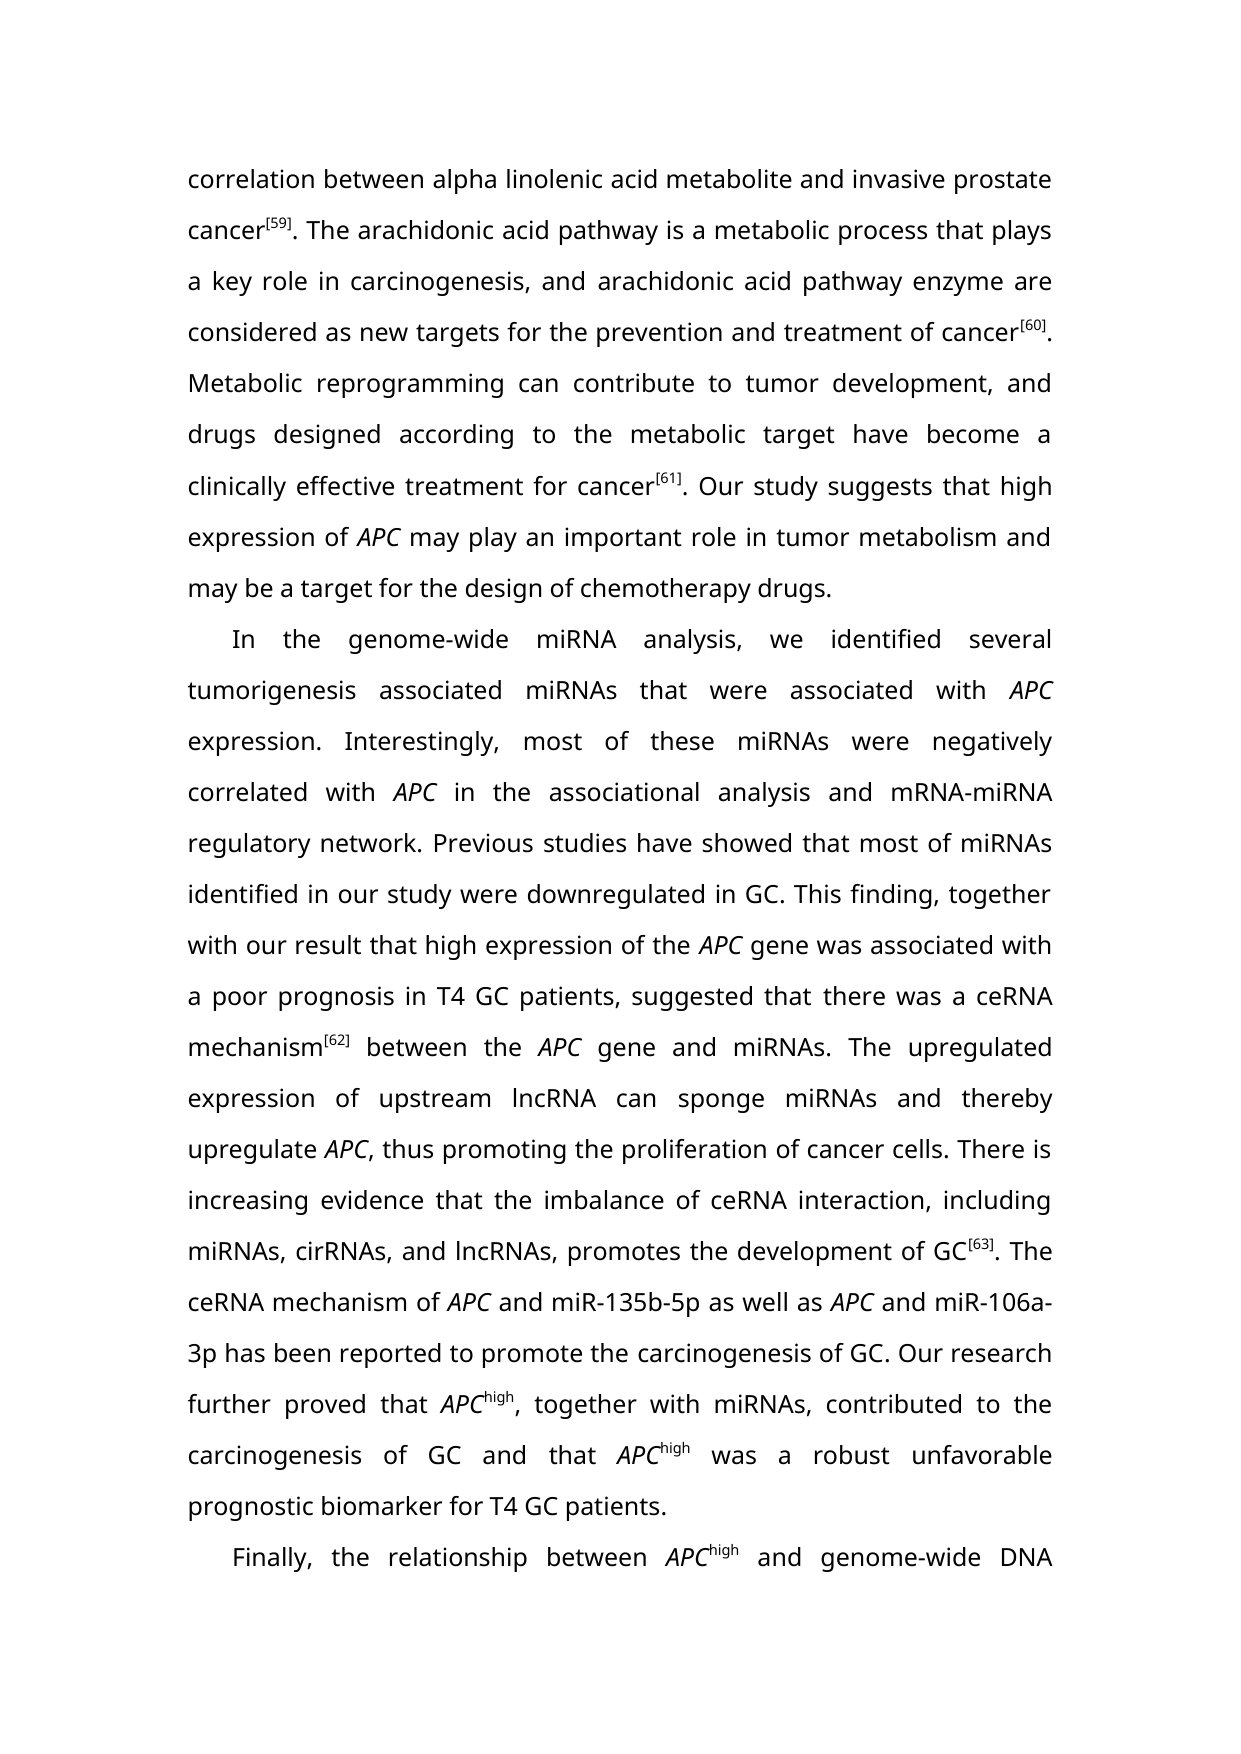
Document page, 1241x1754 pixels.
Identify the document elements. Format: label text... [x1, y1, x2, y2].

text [187, 1540, 1053, 1574]
text In the genome-wide miRNA analysis, we identified several tumorigenesis associated miRNAs that were associated with APC expression. Interestingly, most of these miRNAs were negatively correlated with APC in the associational analysis and mRNA-miRNA regulatory network. Previous studies have showed that most of miRNAs identified in our study were downregulated in GC. This finding, together with our result that high expression of the APC gene was associated with a poor prognosis in T4 GC patients, suggested that there was a ceRNA mechanism[62] between the APC gene and miRNAs. The upregulated expression of upstream lncRNA can sponge miRNAs and thereby upregulate APC, thus promoting the proliferation of cancer cells. There is increasing evidence that the imbalance of ceRNA interaction, including miRNAs, cirRNAs, and lncRNAs, promotes the development of GC[63]. The ceRNA mechanism of APC and miR-135b-5p as well as APC and miR-106a-3p has been reported to promote the carcinogenesis of GC. Our research further proved that APChigh, together with miRNAs, contributed to the carcinogenesis of GC and that APChigh was a robust unfavorable prognostic biomarker for T4 GC patients. [187, 621, 1053, 1523]
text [187, 162, 1053, 604]
